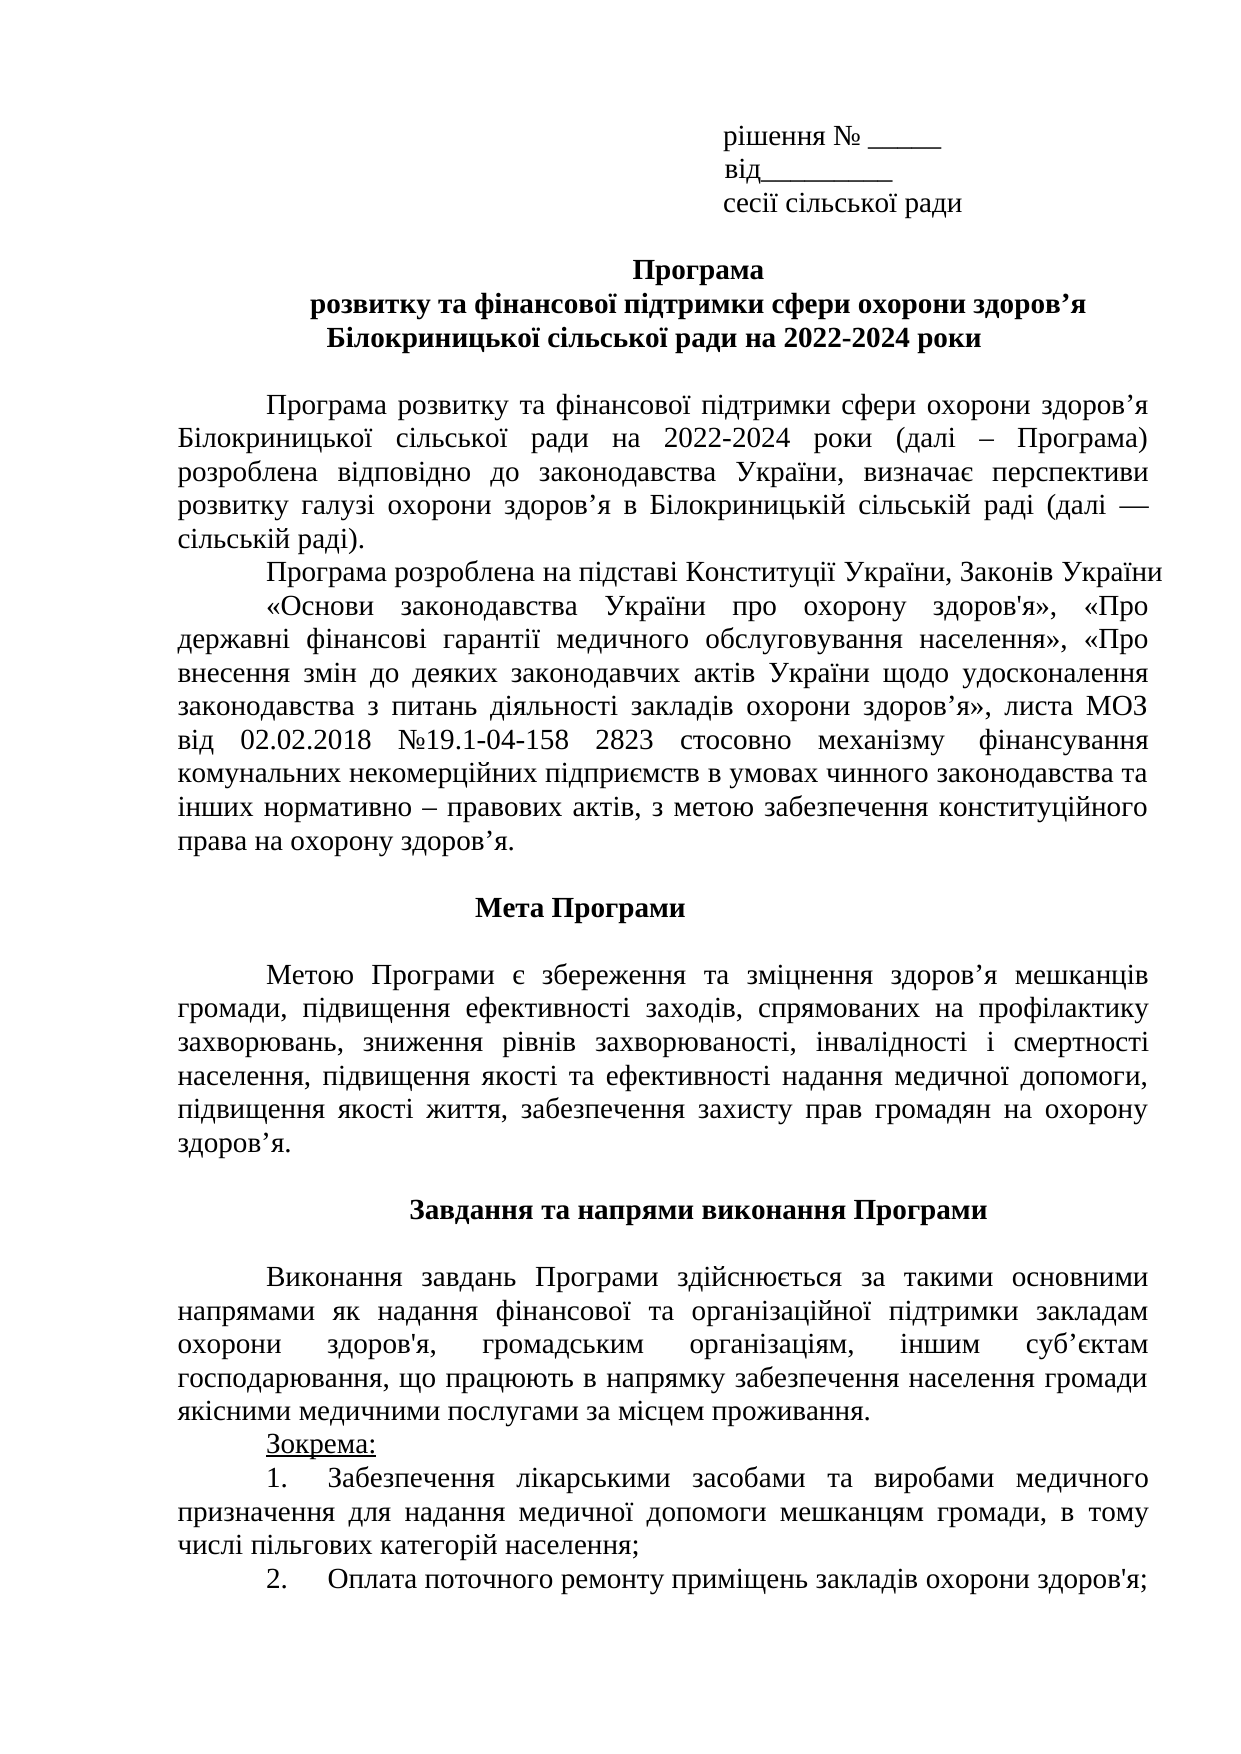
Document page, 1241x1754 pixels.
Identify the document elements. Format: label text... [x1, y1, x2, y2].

text Виконання завдань Програми здійснюється за такими основними напрямами як надання фінансової та організаційної підтримки закладам охорони здоров'я, громадським організаціям, іншим суб’єктам господарювання, що працюють в напрямку забезпечення населення громади якісними медичними послугами за місцем проживання. [177, 1259, 1148, 1427]
subtitle Мета Програми [177, 891, 894, 924]
list Оплата поточного ремонту приміщень закладів охорони здоров'я; [177, 1561, 1181, 1594]
text розвитку та фінансової підтримки сфери охорони здоров’я Білокриницької сільської ради на 2022-2024 роки [177, 286, 1131, 353]
list Забезпечення лікарськими засобами та виробами медичного призначення для надання медичної допомоги мешканцям громади, в тому числі пільгових категорій населення; [177, 1460, 1149, 1561]
text Метою Програми є збереження та зміцнення здоров’я мешканців громади, підвищення ефективності заходів, спрямованих на профілактику захворювань, зниження рівнів захворюваності, інвалідності і смертності населення, підвищення якості та ефективності надання медичної допомоги, підвищення якості життя, забезпечення захисту прав громадян на охорону здоров’я. [177, 957, 1149, 1158]
text Програма розроблена на підставі Конституції України, Законів України [177, 554, 1181, 588]
subtitle Програма [177, 253, 1131, 286]
text сесії сільської ради [723, 186, 1114, 219]
text Зокрема: [177, 1427, 1181, 1460]
text «Основи законодавства України про охорону здоров'я», «Про державні фінансові гарантії медичного обслуговування населення», «Про внесення змін до деяких законодавчих актів України щодо удосконалення законодавства з питань діяльності закладів охорони здоров’я», листа МОЗ від 02.02.2018 №19.1-04-158 2823 стосовно механізму фінансування комунальних некомерційних підприємств в умовах чинного законодавства та інших нормативно – правових актів, з метою забезпечення конституційного права на охорону здоров’я. [177, 588, 1149, 856]
text рішення № _____ від_________ [723, 118, 1114, 185]
text Програма розвитку та фінансової підтримки сфери охорони здоров’я Білокриницької сільської ради на 2022-2024 роки (далі – Програма) розроблена відповідно до законодавства України, визначає перспективи розвитку галузі охорони здоров’я в Білокриницькій сільській раді (далі — сільській раді). [177, 387, 1149, 554]
subtitle Завдання та напрями виконання Програми [177, 1192, 1131, 1226]
